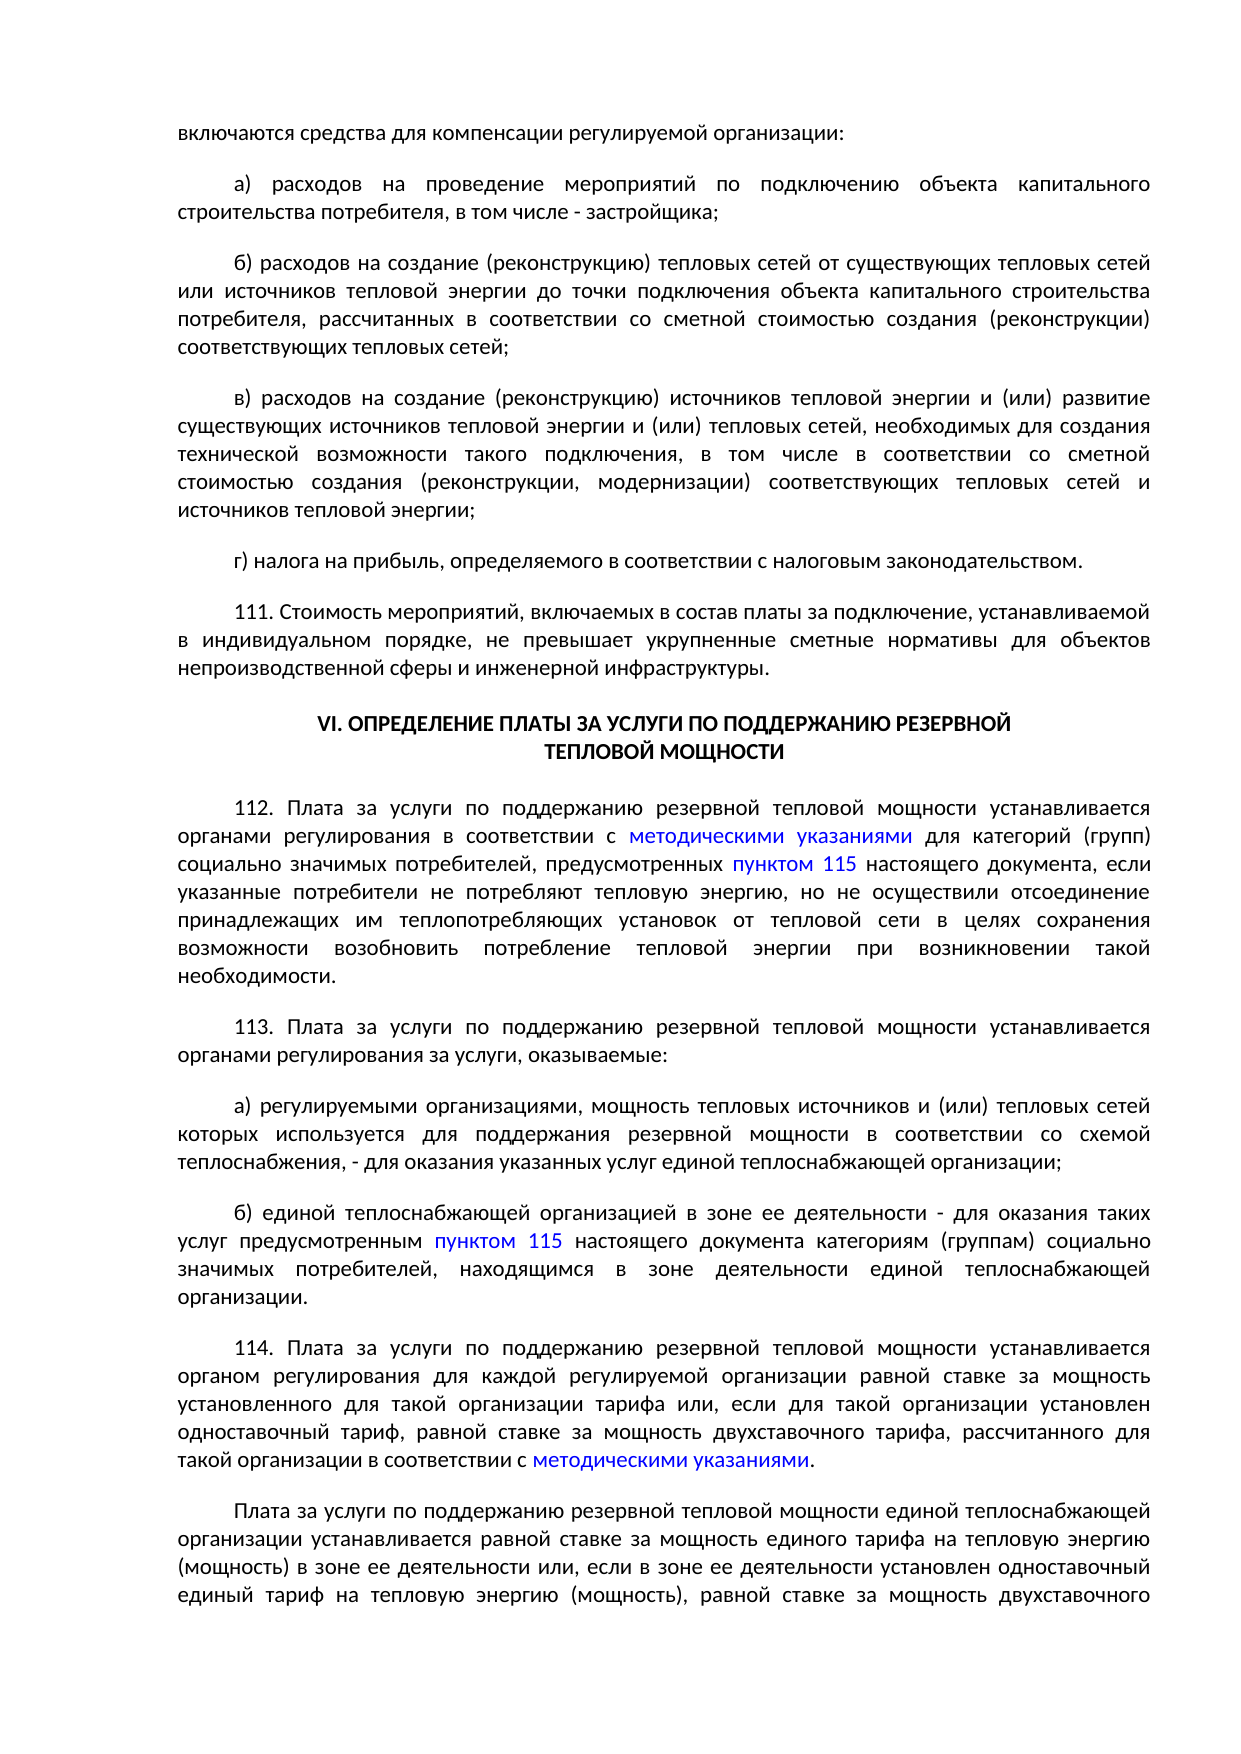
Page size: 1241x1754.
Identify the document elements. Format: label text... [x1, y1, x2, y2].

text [177, 1496, 1152, 1608]
text а) расходов на проведение мероприятий по подключению объекта капитального строительства потребителя, в том числе - застройщика; [177, 169, 1152, 225]
text а) регулируемыми организациями, мощность тепловых источников и (или) тепловых сетей которых используется для поддержания резервной мощности в соответствии со схемой теплоснабжения, - для оказания указанных услуг единой теплоснабжающей организации; [177, 1091, 1152, 1175]
text 114. Плата за услуги по поддержанию резервной тепловой мощности устанавливается органом регулирования для каждой регулируемой организации равной ставке за мощность установленного для такой организации тарифа или, если для такой организации установлен одноставочный тариф, равной ставке за мощность двухставочного тарифа, рассчитанного для такой организации в соответствии с методическими указаниями. [177, 1333, 1152, 1473]
text б) единой теплоснабжающей организацией в зоне ее деятельности - для оказания таких услуг предусмотренным пунктом 115 настоящего документа категориям (группам) социально значимых потребителей, находящимся в зоне деятельности единой теплоснабжающей организации. [177, 1198, 1152, 1310]
text г) налога на прибыль, определяемого в соответствии с налоговым законодательством. [177, 546, 1152, 574]
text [177, 118, 1152, 146]
title VI. ОПРЕДЕЛЕНИЕ ПЛАТЫ ЗА УСЛУГИ ПО ПОДДЕРЖАНИЮ РЕЗЕРВНОЙ [177, 709, 1152, 737]
text в) расходов на создание (реконструкцию) источников тепловой энергии и (или) развитие существующих источников тепловой энергии и (или) тепловых сетей, необходимых для создания технической возможности такого подключения, в том числе в соответствии со сметной стоимостью создания (реконструкции, модернизации) соответствующих тепловых сетей и источников тепловой энергии; [177, 383, 1152, 523]
text 112. Плата за услуги по поддержанию резервной тепловой мощности устанавливается органами регулирования в соответствии с методическими указаниями для категорий (групп) социально значимых потребителей, предусмотренных пунктом 115 настоящего документа, если указанные потребители не потребляют тепловую энергию, но не осуществили отсоединение принадлежащих им теплопотребляющих установок от тепловой сети в целях сохранения возможности возобновить потребление тепловой энергии при возникновении такой необходимости. [177, 793, 1152, 989]
text 111. Стоимость мероприятий, включаемых в состав платы за подключение, устанавливаемой в индивидуальном порядке, не превышает укрупненные сметные нормативы для объектов непроизводственной сферы и инженерной инфраструктуры. [177, 597, 1152, 681]
text б) расходов на создание (реконструкцию) тепловых сетей от существующих тепловых сетей или источников тепловой энергии до точки подключения объекта капитального строительства потребителя, рассчитанных в соответствии со сметной стоимостью создания (реконструкции) соответствующих тепловых сетей; [177, 248, 1152, 360]
text 113. Плата за услуги по поддержанию резервной тепловой мощности устанавливается органами регулирования за услуги, оказываемые: [177, 1012, 1152, 1068]
title ТЕПЛОВОЙ МОЩНОСТИ [177, 737, 1152, 765]
